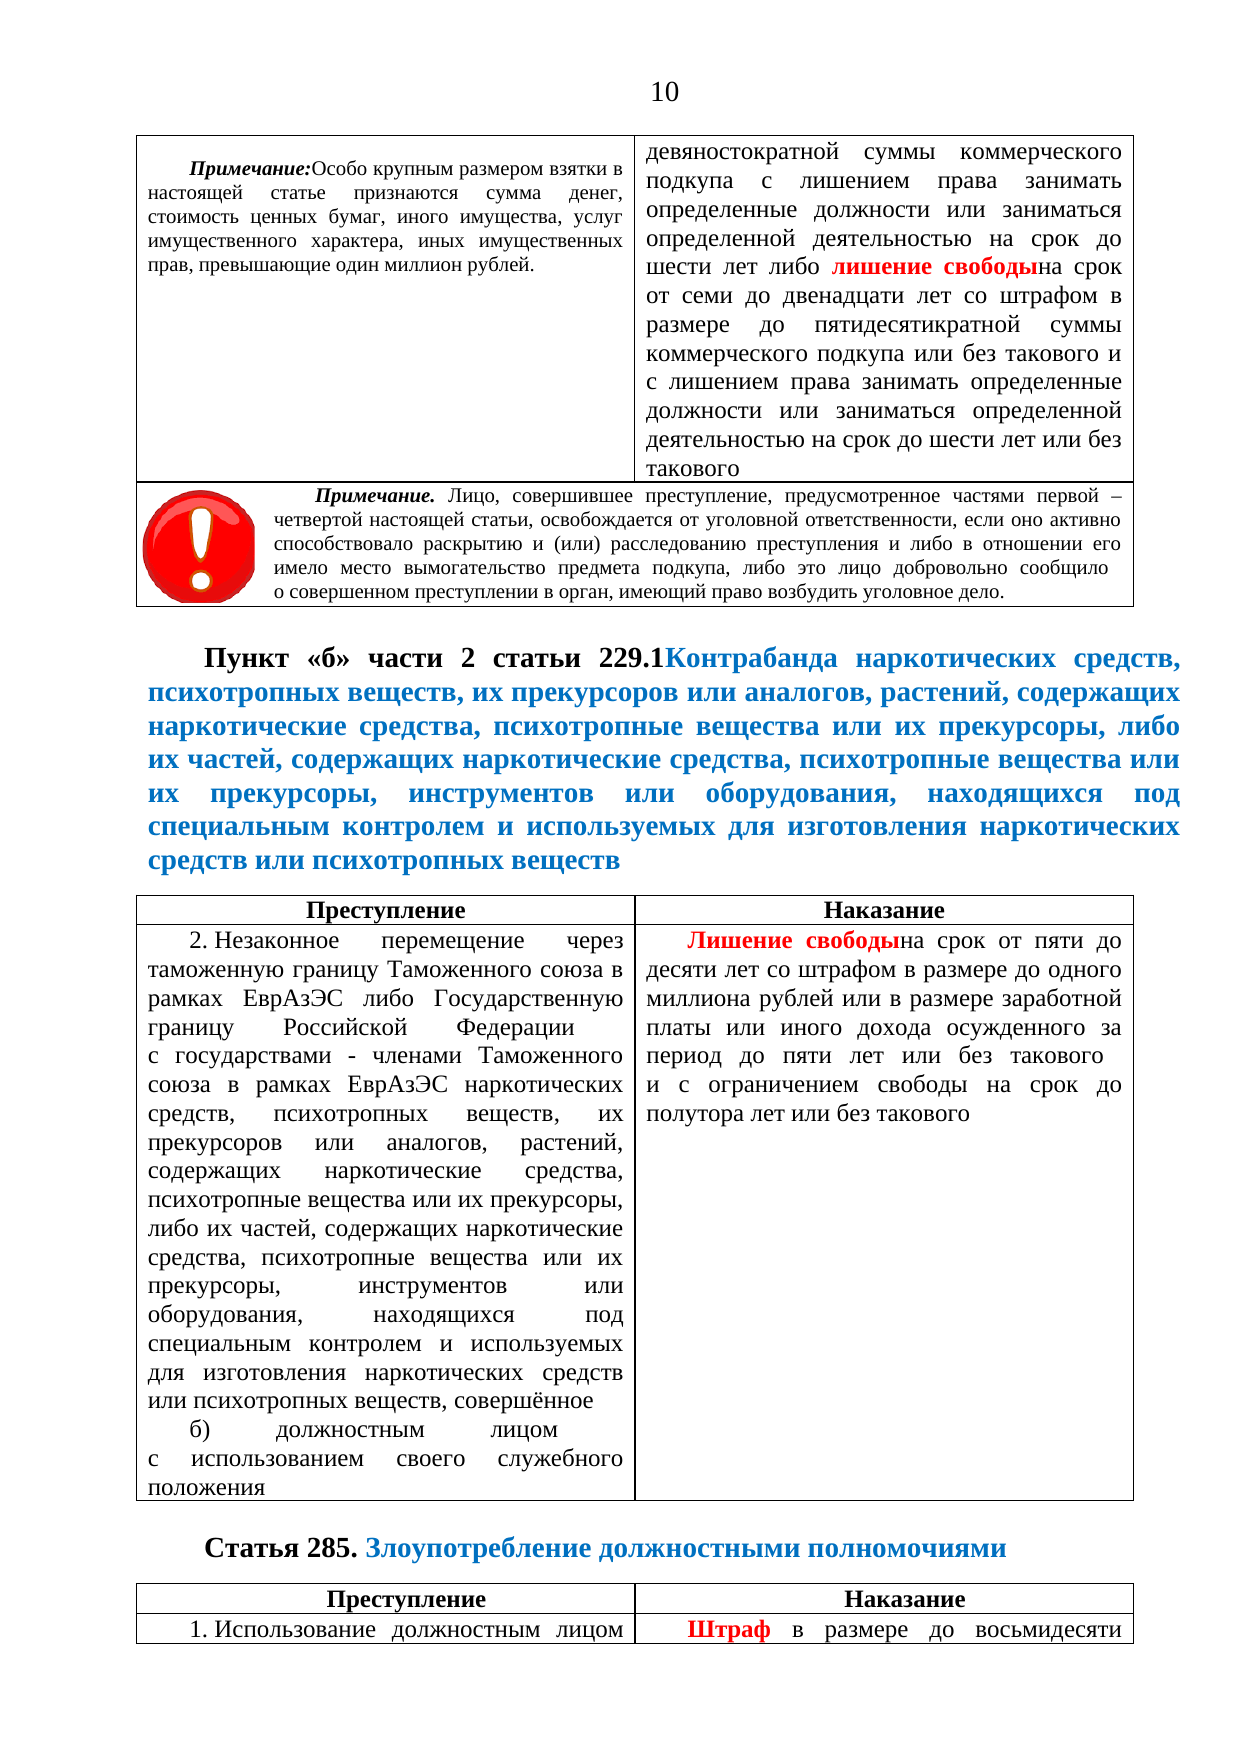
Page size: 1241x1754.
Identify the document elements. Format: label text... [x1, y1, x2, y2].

table_header Преступление [137, 1584, 634, 1613]
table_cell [635, 136, 1133, 481]
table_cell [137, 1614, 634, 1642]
text Пункт «б» части 2 статьи 229.1Контрабанда наркотических средств, психотропных веществ, их прекурсоров или аналогов, растений, содержащих наркотические средства, психотропные вещества или их прекурсоры, либо их частей, содержащих наркотические средства, психотропные вещества или их прекурсоры, инструментов или оборудования, находящихся под специальным контролем и используемых для изготовления наркотических средств или психотропных веществ [148, 641, 1181, 875]
table_header Наказание [636, 896, 1133, 924]
table_cell 2. Незаконное перемещение через таможенную границу Таможенного союза в рамках ЕврАзЭС либо Государственную границу Российской Федерации с государствами - членами Таможенного союза в рамках ЕврАзЭС наркотических средств, психотропных веществ, их прекурсоров или аналогов, растений, содержащих наркотические средства, психотропные вещества или их прекурсоры, либо их частей, содержащих наркотические средства, психотропные вещества или их прекурсоры, инструментов или оборудования, находящихся под специальным контролем и используемых для изготовления наркотических средств или психотропных веществ, совершённое б) должностным лицом с использованием своего служебного положения [137, 925, 634, 1500]
table_header Преступление [137, 896, 634, 924]
picture [142, 490, 255, 603]
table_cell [636, 1614, 1133, 1642]
table_cell Лишение свободына срок от пяти до десяти лет со штрафом в размере до одного миллиона рублей или в размере заработной платы или иного дохода осужденного за период до пяти лет или без такового и с ограничением свободы на срок до полутора лет или без такового [636, 925, 1133, 1500]
table_cell Примечание. Лицо, совершившее преступление, предусмотренное частями первой – четвертой настоящей статьи, освобождается от уголовной ответственности, если оно активно способствовало раскрытию и (или) расследованию преступления и либо в отношении его имело место вымогательство предмета подкупа, либо это лицо добровольно сообщило о совершенном преступлении в орган, имеющий право возбудить уголовное дело. [137, 483, 1133, 606]
text Статья 285. Злоупотребление должностными полномочиями [148, 1530, 1181, 1564]
table_header Наказание [636, 1584, 1133, 1613]
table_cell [137, 136, 634, 481]
